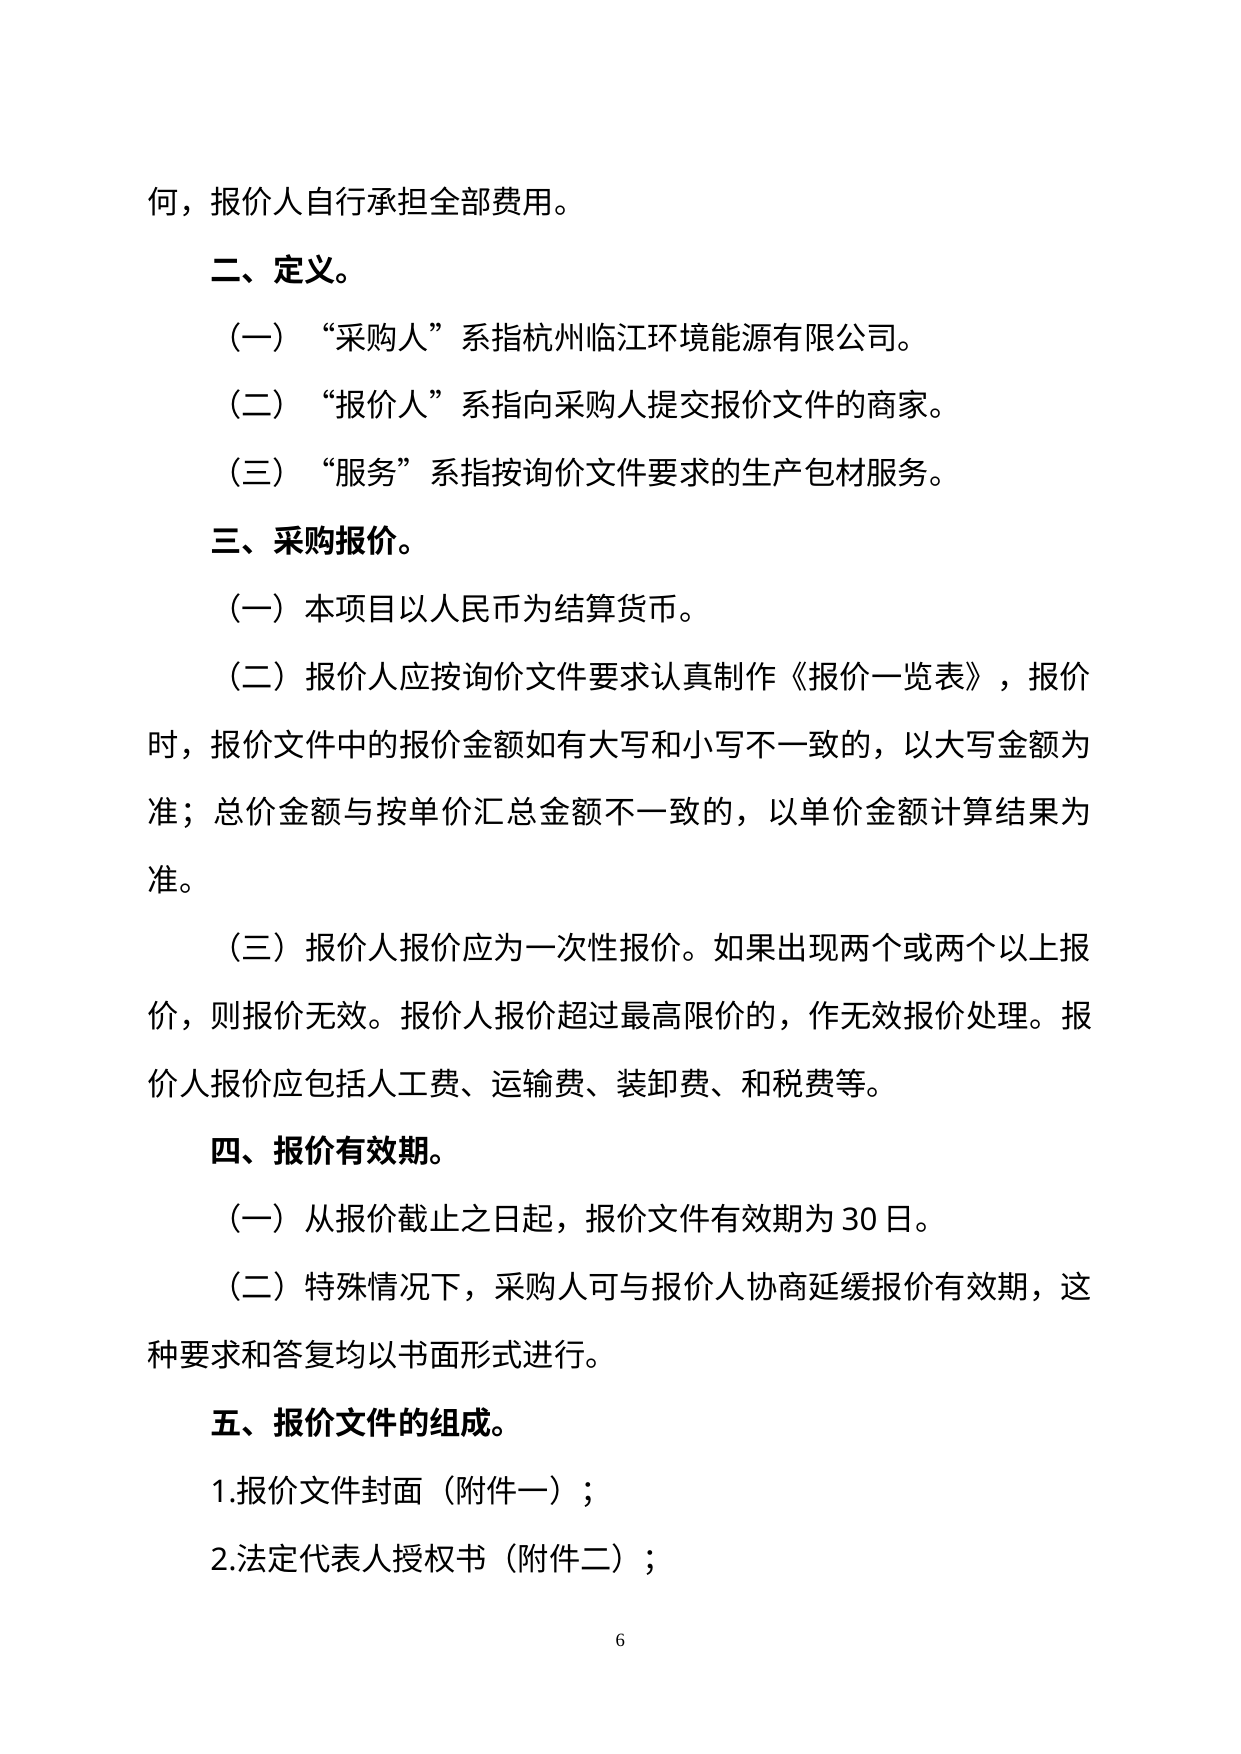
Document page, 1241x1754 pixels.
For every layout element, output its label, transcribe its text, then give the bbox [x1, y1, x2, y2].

text （三）“服务”系指按询价文件要求的生产包材服务。 [148, 448, 1092, 494]
text 三、采购报价。 [148, 516, 1092, 561]
text （三）报价人报价应为一次性报价。如果出现两个或两个以上报价，则报价无效。报价人报价超过最高限价的，作无效报价处理。报价人报价应包括人工费、运输费、装卸费、和税费等。 [148, 923, 1092, 1104]
text （二）报价人应按询价文件要求认真制作《报价一览表》，报价时，报价文件中的报价金额如有大写和小写不一致的，以大写金额为准；总价金额与按单价汇总金额不一致的，以单价金额计算结果为准。 [148, 652, 1092, 901]
text 二、定义。 [148, 245, 1092, 290]
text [148, 177, 1092, 222]
text 四、报价有效期。 [148, 1127, 1092, 1172]
text （一）本项目以人民币为结算货币。 [148, 584, 1092, 629]
text 2.法定代表人授权书（附件二）； [148, 1534, 1092, 1579]
text （二）特殊情况下，采购人可与报价人协商延缓报价有效期，这种要求和答复均以书面形式进行。 [148, 1262, 1092, 1376]
text （二）“报价人”系指向采购人提交报价文件的商家。 [148, 381, 1092, 426]
text （一）从报价截止之日起，报价文件有效期为30日。 [148, 1194, 1092, 1240]
text （一）“采购人”系指杭州临江环境能源有限公司。 [148, 313, 1092, 358]
text 1.报价文件封面（附件一）； [148, 1466, 1092, 1511]
text 五、报价文件的组成。 [148, 1398, 1092, 1443]
